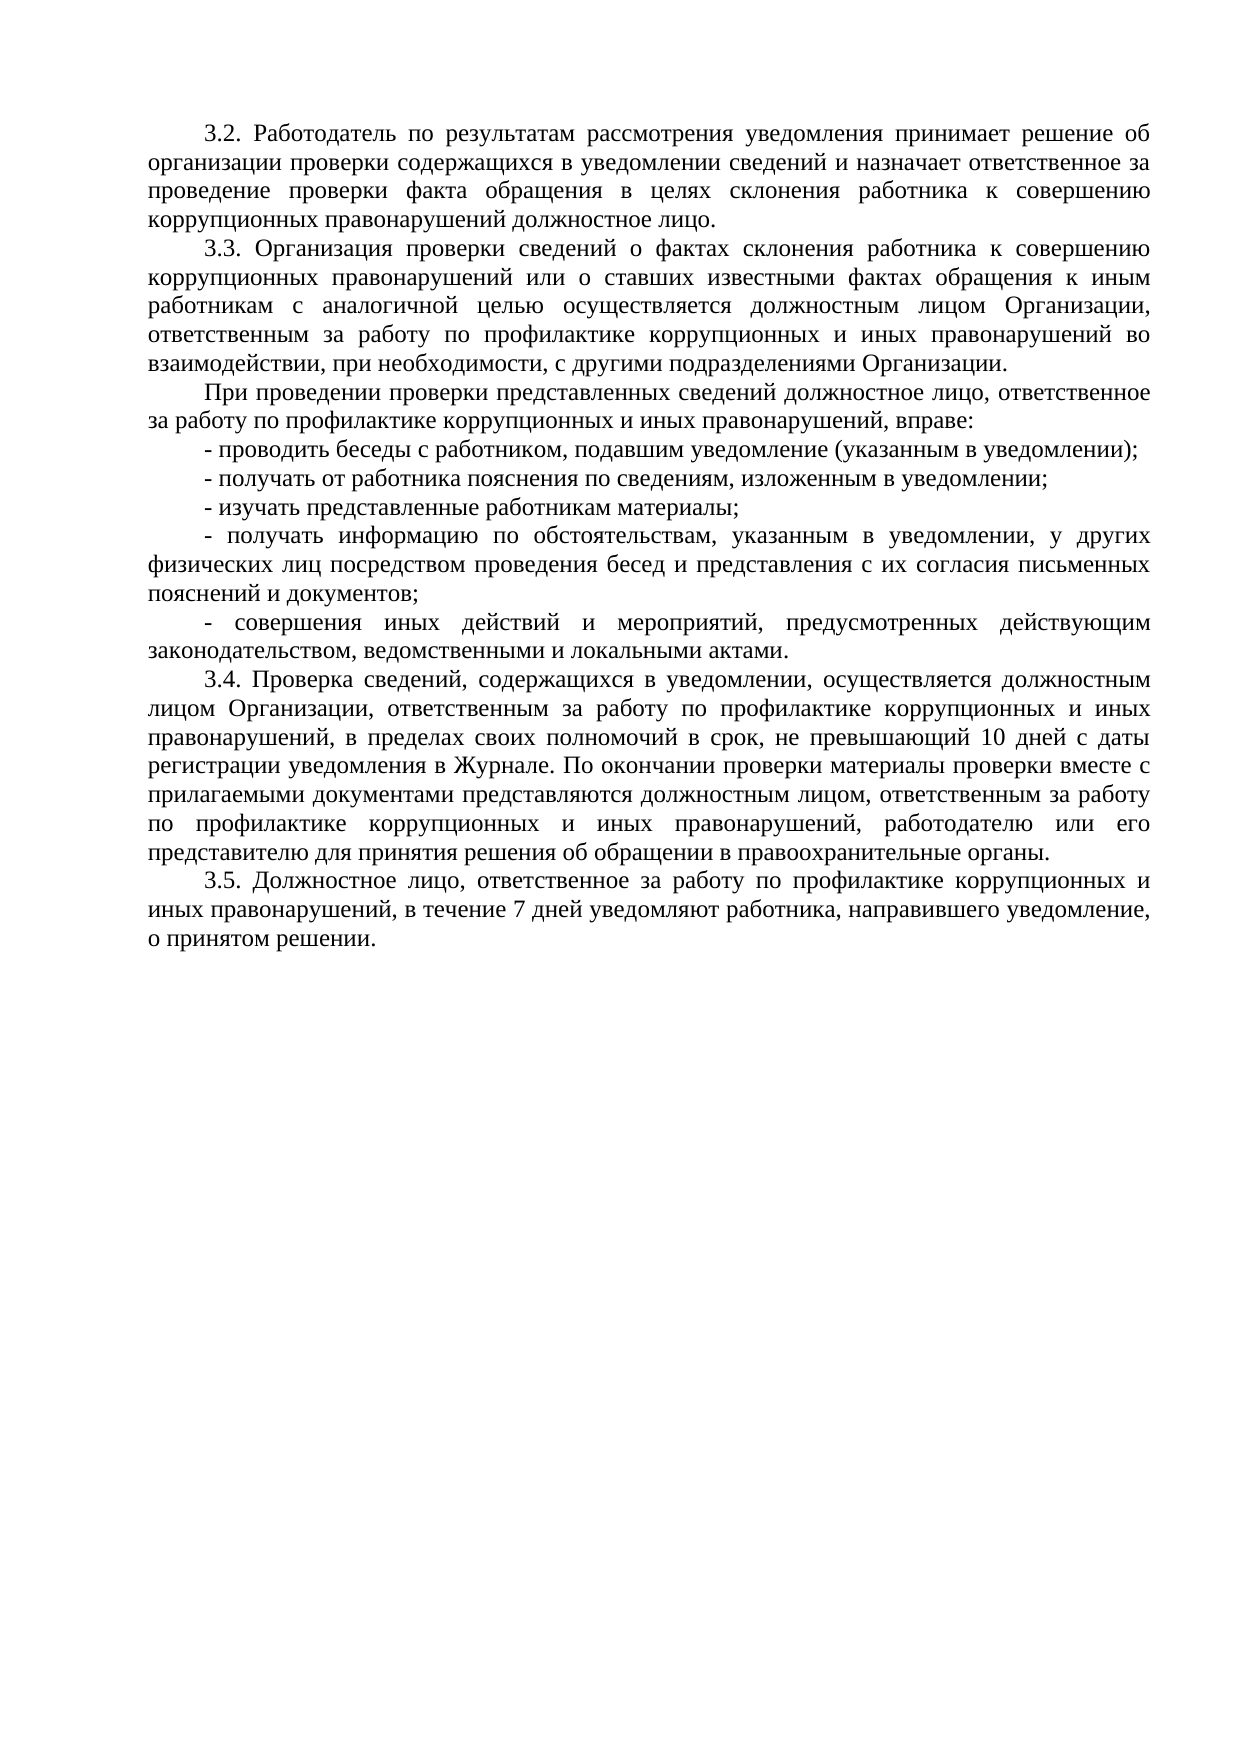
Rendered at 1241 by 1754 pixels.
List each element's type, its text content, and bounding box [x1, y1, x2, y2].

text 3.4. Проверка сведений, содержащихся в уведомлении, осуществляется должностным лицом Организации, ответственным за работу по профилактике коррупционных и иных правонарушений, в пределах своих полномочий в срок, не превышающий 10 дней с даты регистрации уведомления в Журнале. По окончании проверки материалы проверки вместе с прилагаемыми документами представляются должностным лицом, ответственным за работу по профилактике коррупционных и иных правонарушений, работодателю или его представителю для принятия решения об обращении в правоохранительные органы. [148, 664, 1152, 866]
text 3.5. Должностное лицо, ответственное за работу по профилактике коррупционных и иных правонарушений, в течение 7 дней уведомляют работника, направившего уведомление, о принятом решении. [148, 866, 1152, 952]
text 3.2. Работодатель по результатам рассмотрения уведомления принимает решение об организации проверки содержащихся в уведомлении сведений и назначает ответственное за проведение проверки факта обращения в целях склонения работника к совершению коррупционных правонарушений должностное лицо. [148, 118, 1152, 233]
text - проводить беседы с работником, подавшим уведомление (указанным в уведомлении); [148, 434, 1152, 463]
text - изучать представленные работникам материалы; [148, 492, 1152, 521]
text - совершения иных действий и мероприятий, предусмотренных действующим законодательством, ведомственными и локальными актами. [148, 607, 1152, 664]
text - получать от работника пояснения по сведениям, изложенным в уведомлении; [148, 463, 1152, 492]
text При проведении проверки представленных сведений должностное лицо, ответственное за работу по профилактике коррупционных и иных правонарушений, вправе: [148, 377, 1152, 434]
text 3.3. Организация проверки сведений о фактах склонения работника к совершению коррупционных правонарушений или о ставших известными фактах обращения к иным работникам с аналогичной целью осуществляется должностным лицом Организации, ответственным за работу по профилактике коррупционных и иных правонарушений во взаимодействии, при необходимости, с другими подразделениями Организации. [148, 233, 1152, 377]
text - получать информацию по обстоятельствам, указанным в уведомлении, у других физических лиц посредством проведения бесед и представления с их согласия письменных пояснений и документов; [148, 521, 1152, 607]
